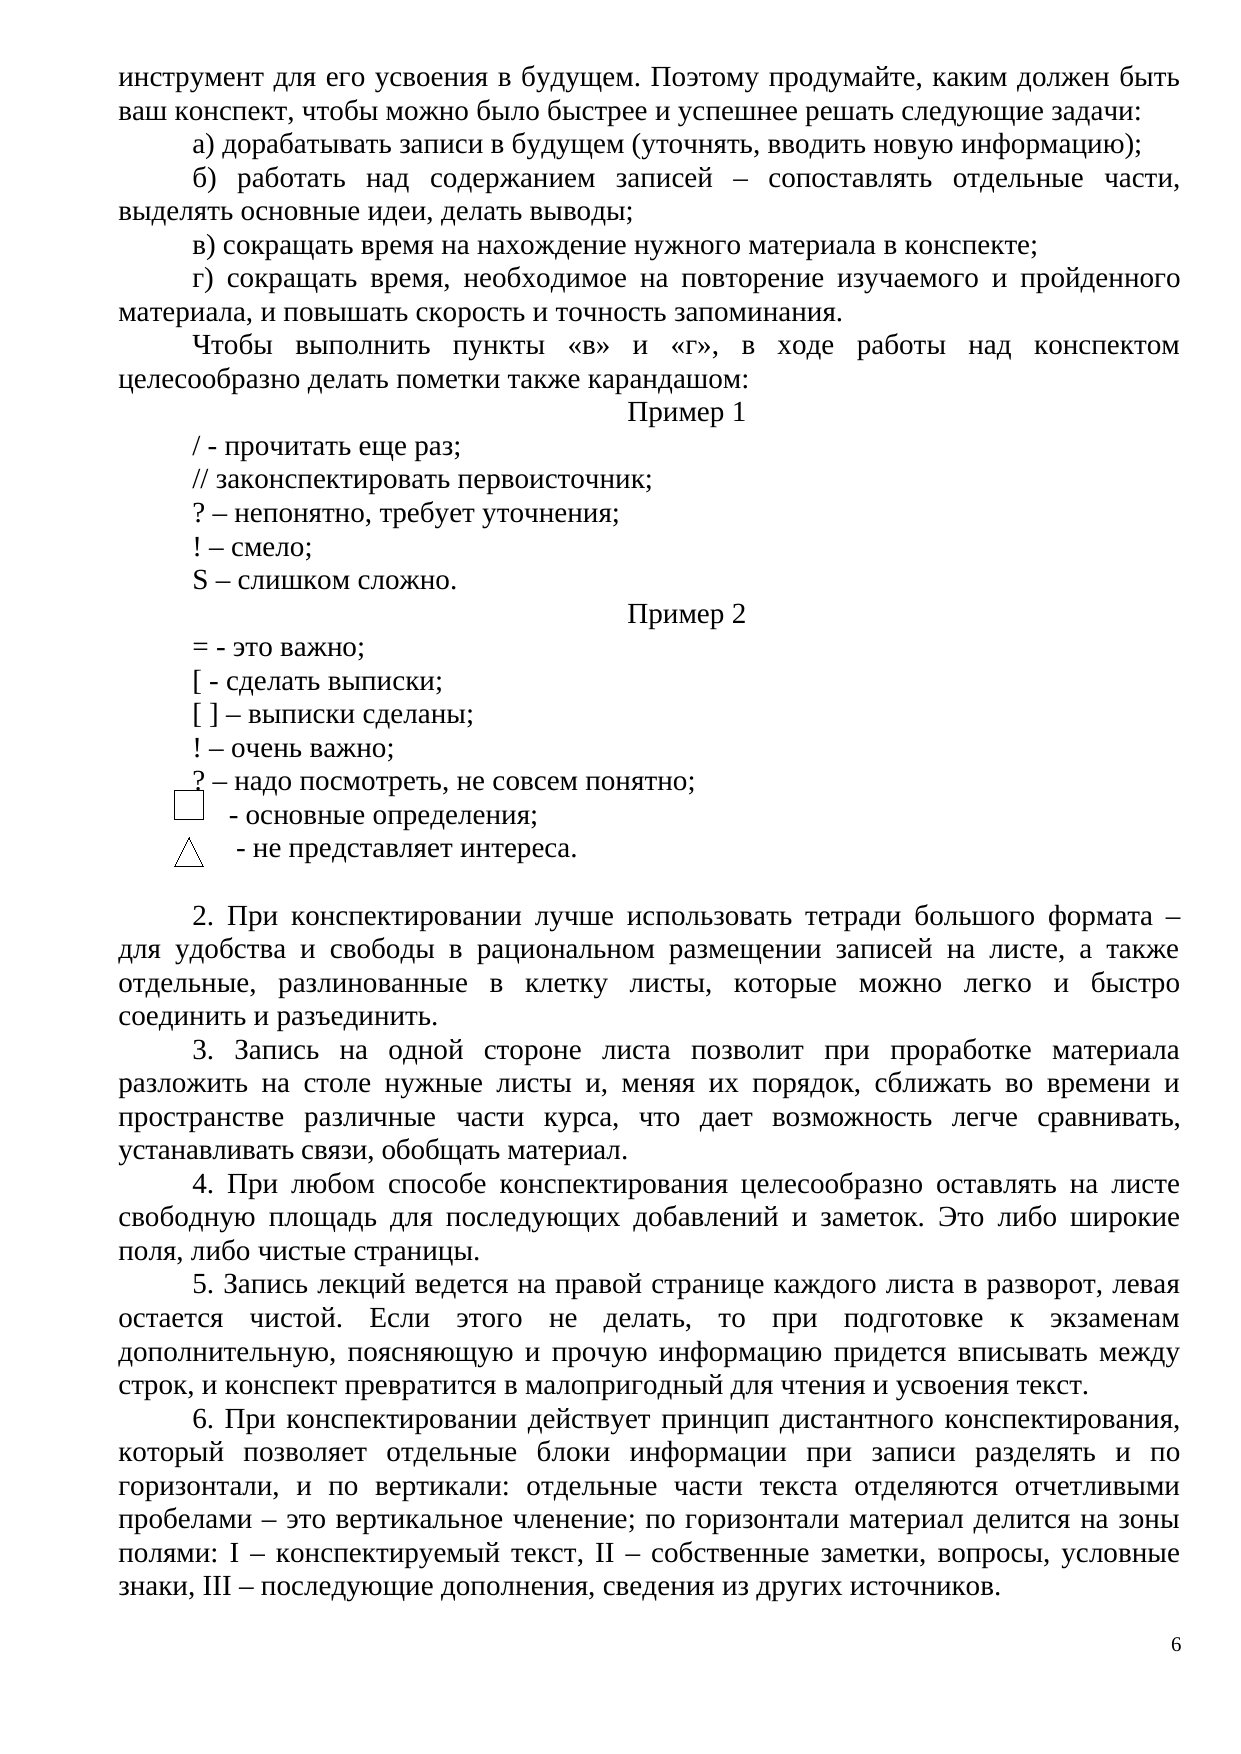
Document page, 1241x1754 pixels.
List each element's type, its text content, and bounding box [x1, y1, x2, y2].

text 4. При любом способе конспектирования целесообразно оставлять на листе свободную площадь для последующих добавлений и заметок. Это либо широкие поля, либо чистые страницы. [118, 1166, 1181, 1267]
text а) дорабатывать записи в будущем (уточнять, вводить новую информацию); [118, 126, 1181, 160]
text 5. Запись лекций ведется на правой странице каждого листа в разворот, левая остается чистой. Если этого не делать, то при подготовке к экзаменам дополнительную, поясняющую и прочую информацию придется вписывать между строк, и конспект превратится в малопригодный для чтения и усвоения текст. [118, 1267, 1181, 1401]
text ? – непонятно, требует уточнения; [118, 495, 1181, 529]
text 6. При конспектировании действует принцип дистантного конспектирования, который позволяет отдельные блоки информации при записи разделять и по горизонтали, и по вертикали: отдельные части текста отделяются отчетливыми пробелами – это вертикальное членение; по горизонтали материал делится на зоны полями: I – конспектируемый текст, II – собственные заметки, вопросы, условные знаки, III – последующие дополнения, сведения из других источников. [118, 1401, 1181, 1602]
text ! – очень важно; [118, 730, 1181, 763]
text ! – смело; [118, 529, 1181, 562]
text 3. Запись на одной стороне листа позволит при проработке материала разложить на столе нужные листы и, меняя их порядок, сближать во времени и пространстве различные части курса, что дает возможность легче сравнивать, устанавливать связи, обобщать материал. [118, 1032, 1181, 1166]
text // законспектировать первоисточник; [118, 462, 1181, 495]
text 2. При конспектировании лучше использовать тетради большого формата – для удобства и свободы в рациональном размещении записей на листе, а также отдельные, разлинованные в клетку листы, которые можно легко и быстро соединить и разъединить. [118, 898, 1181, 1032]
text ? – надо посмотреть, не совсем понятно; [118, 763, 1181, 797]
text г) сокращать время, необходимое на повторение изучаемого и пройденного материала, и повышать скорость и точность запоминания. [118, 260, 1181, 327]
text [ - сделать выписки; [118, 663, 1181, 696]
text = - это важно; [118, 629, 1181, 663]
text Чтобы выполнить пункты «в» и «г», в ходе работы над конспектом целесообразно делать пометки также карандашом: [118, 327, 1181, 394]
text в) сокращать время на нахождение нужного материала в конспекте; [118, 227, 1181, 260]
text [118, 59, 1181, 126]
text - основные определения; [118, 797, 1181, 831]
text б) работать над содержанием записей – сопоставлять отдельные части, выделять основные идеи, делать выводы; [118, 160, 1181, 227]
text Пример 1 [118, 394, 1181, 428]
text - не представляет интереса. [118, 831, 1181, 864]
text [ ] – выписки сделаны; [118, 696, 1181, 730]
text S – слишком сложно. [118, 562, 1181, 596]
text / - прочитать еще раз; [118, 428, 1181, 462]
text Пример 2 [118, 596, 1181, 629]
